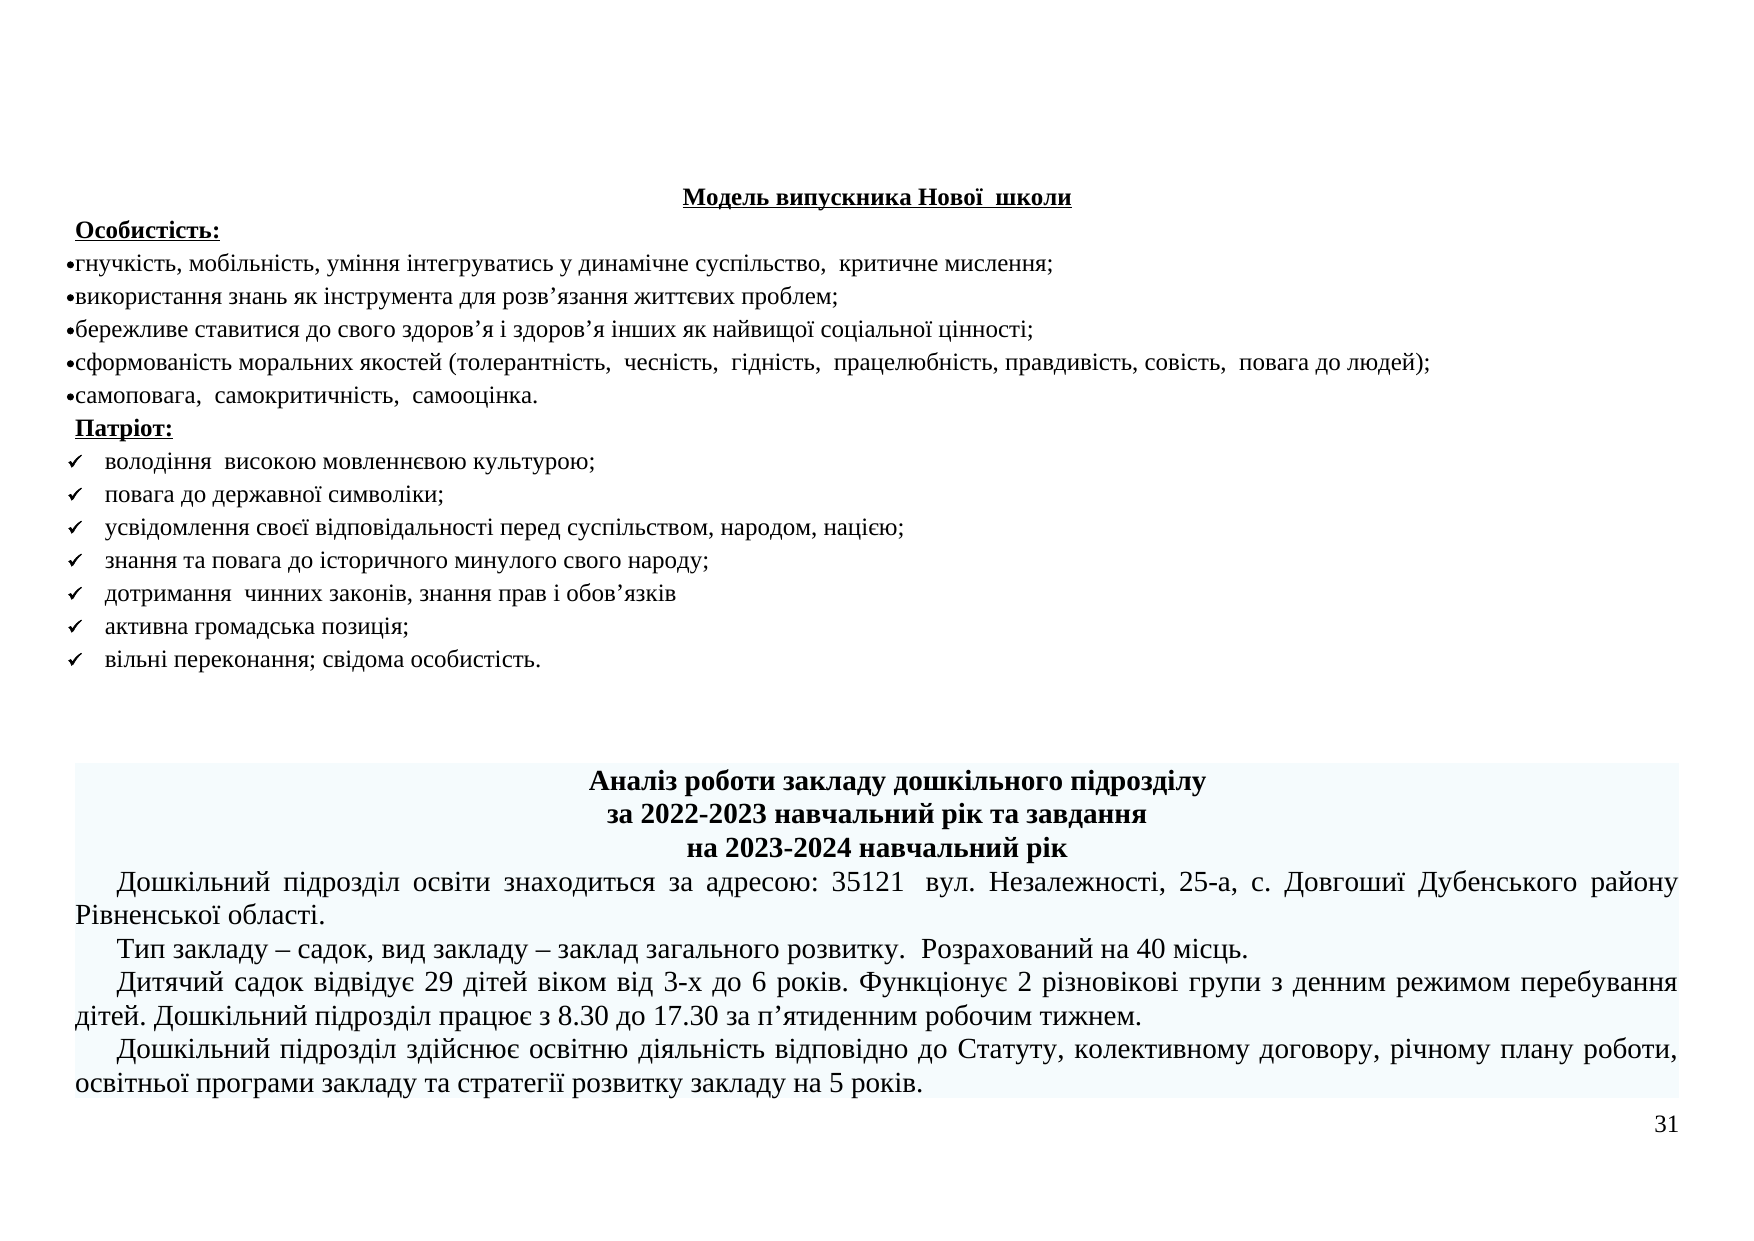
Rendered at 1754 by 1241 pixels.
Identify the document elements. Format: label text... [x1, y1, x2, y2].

text Модель випускника Нової школи [75, 182, 1679, 211]
list самоповага, самокритичність, самооцінка. [67, 380, 1679, 409]
list гнучкість, мобільність, уміння інтегруватись у динамічне суспільство, критичне мислення; [67, 248, 1679, 277]
list дотримання чинних законів, знання прав і обов’язків [67, 578, 1679, 607]
text Дитячий садок відвідує 29 дітей віком від 3-х до 6 років. Функціонує 2 різновікові групи з денним режимом перебування дітей. Дошкільний підрозділ працює з 8.30 до 17.30 за п’ятиденним робочим тижнем. [75, 964, 1679, 1031]
list усвідомлення своєї відповідальності перед суспільством, народом, нацією; [67, 512, 1679, 541]
list володіння високою мовленнєвою культурою; [67, 446, 1679, 475]
text Дошкільний підрозділ здійснює освітню діяльність відповідно до Статуту, колективному договору, річному плану роботи, освітньої програми закладу та стратегії розвитку закладу на 5 років. [75, 1031, 1679, 1098]
list знання та повага до історичного минулого свого народу; [67, 545, 1679, 574]
list використання знань як інструмента для розв’язання життєвих проблем; [67, 281, 1679, 310]
text Особистість: [75, 215, 1679, 244]
list сформованість моральних якостей (толерантність, чесність, гідність, працелюбність, правдивість, совість, повага до людей); [67, 347, 1679, 376]
text Патріот: [75, 413, 1679, 442]
text Дошкільний підрозділ освіти знаходиться за адресою: 35121 вул. Незалежності, 25-а, с. Довгошиї Дубенського району Рівненської області. [75, 864, 1679, 931]
list вільні переконання; свідома особистість. [67, 644, 1679, 673]
list активна громадська позиція; [67, 611, 1679, 640]
list повага до державної символіки; [67, 479, 1679, 508]
text Аналіз роботи закладу дошкільного підрозділу за 2022-2023 навчальний рік та завдання на 2023-2024 навчальний рік [75, 763, 1679, 864]
text Тип закладу – садок, вид закладу – заклад загального розвитку. Розрахований на 40 місць. [75, 931, 1679, 964]
list бережливе ставитися до свого здоров’я і здоров’я інших як найвищої соціальної цінності; [67, 314, 1679, 343]
